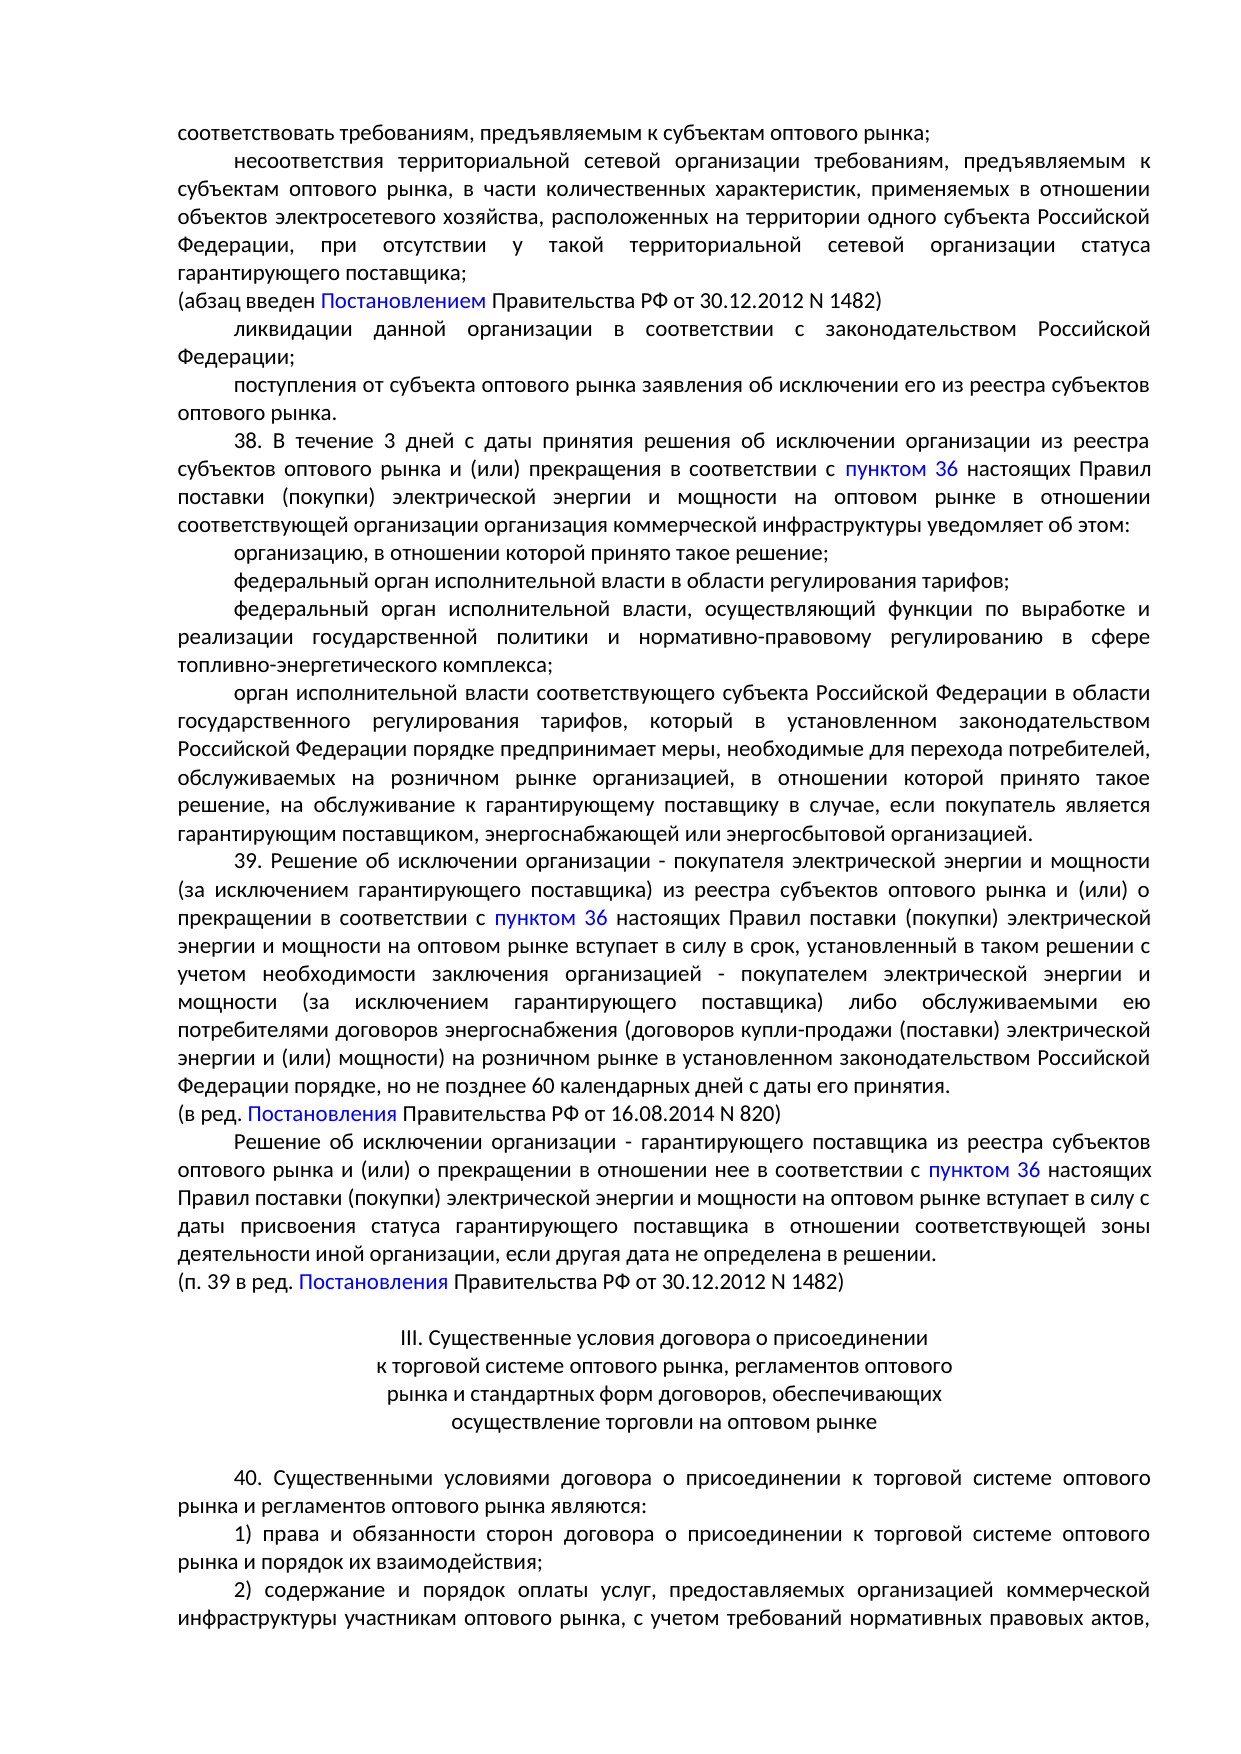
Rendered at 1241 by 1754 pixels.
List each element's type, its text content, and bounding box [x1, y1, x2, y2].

text орган исполнительной власти соответствующего субъекта Российской Федерации в области государственного регулирования тарифов, который в установленном законодательством Российской Федерации порядке предпринимает меры, необходимые для перехода потребителей, обслуживаемых на розничном рынке организацией, в отношении которой принято такое решение, на обслуживание к гарантирующему поставщику в случае, если покупатель является гарантирующим поставщиком, энергоснабжающей или энергосбытовой организацией. [177, 678, 1152, 847]
text 38. В течение 3 дней с даты принятия решения об исключении организации из реестра субъектов оптового рынка и (или) прекращения в соответствии с пунктом 36 настоящих Правил поставки (покупки) электрической энергии и мощности на оптовом рынке в отношении соответствующей организации организация коммерческой инфраструктуры уведомляет об этом: [177, 426, 1152, 538]
text к торговой системе оптового рынка, регламентов оптового [177, 1351, 1152, 1379]
text III. Существенные условия договора о присоединении [177, 1323, 1152, 1351]
text осуществление торговли на оптовом рынке [177, 1407, 1152, 1435]
text (абзац введен Постановлением Правительства РФ от 30.12.2012 N 1482) [177, 286, 1152, 314]
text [177, 118, 1152, 146]
text федеральный орган исполнительной власти, осуществляющий функции по выработке и реализации государственной политики и нормативно-правовому регулированию в сфере топливно-энергетического комплекса; [177, 594, 1152, 678]
text поступления от субъекта оптового рынка заявления об исключении его из реестра субъектов оптового рынка. [177, 370, 1152, 426]
text федеральный орган исполнительной власти в области регулирования тарифов; [177, 566, 1152, 594]
text (п. 39 в ред. Постановления Правительства РФ от 30.12.2012 N 1482) [177, 1267, 1152, 1295]
text Решение об исключении организации - гарантирующего поставщика из реестра субъектов оптового рынка и (или) о прекращении в отношении нее в соответствии с пунктом 36 настоящих Правил поставки (покупки) электрической энергии и мощности на оптовом рынке вступает в силу с даты присвоения статуса гарантирующего поставщика в отношении соответствующей зоны деятельности иной организации, если другая дата не определена в решении. [177, 1127, 1152, 1267]
text 39. Решение об исключении организации - покупателя электрической энергии и мощности (за исключением гарантирующего поставщика) из реестра субъектов оптового рынка и (или) о прекращении в соответствии с пунктом 36 настоящих Правил поставки (покупки) электрической энергии и мощности на оптовом рынке вступает в силу в срок, установленный в таком решении с учетом необходимости заключения организацией - покупателем электрической энергии и мощности (за исключением гарантирующего поставщика) либо обслуживаемыми ею потребителями договоров энергоснабжения (договоров купли-продажи (поставки) электрической энергии и (или) мощности) на розничном рынке в установленном законодательством Российской Федерации порядке, но не позднее 60 календарных дней с даты его принятия. [177, 847, 1152, 1099]
text ликвидации данной организации в соответствии с законодательством Российской Федерации; [177, 314, 1152, 370]
text 40. Существенными условиями договора о присоединении к торговой системе оптового рынка и регламентов оптового рынка являются: [177, 1463, 1152, 1519]
text рынка и стандартных форм договоров, обеспечивающих [177, 1379, 1152, 1407]
text организацию, в отношении которой принято такое решение; [177, 538, 1152, 566]
text 1) права и обязанности сторон договора о присоединении к торговой системе оптового рынка и порядок их взаимодействия; [177, 1519, 1152, 1575]
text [177, 1575, 1152, 1631]
text (в ред. Постановления Правительства РФ от 16.08.2014 N 820) [177, 1099, 1152, 1127]
text несоответствия территориальной сетевой организации требованиям, предъявляемым к субъектам оптового рынка, в части количественных характеристик, применяемых в отношении объектов электросетевого хозяйства, расположенных на территории одного субъекта Российской Федерации, при отсутствии у такой территориальной сетевой организации статуса гарантирующего поставщика; [177, 146, 1152, 286]
